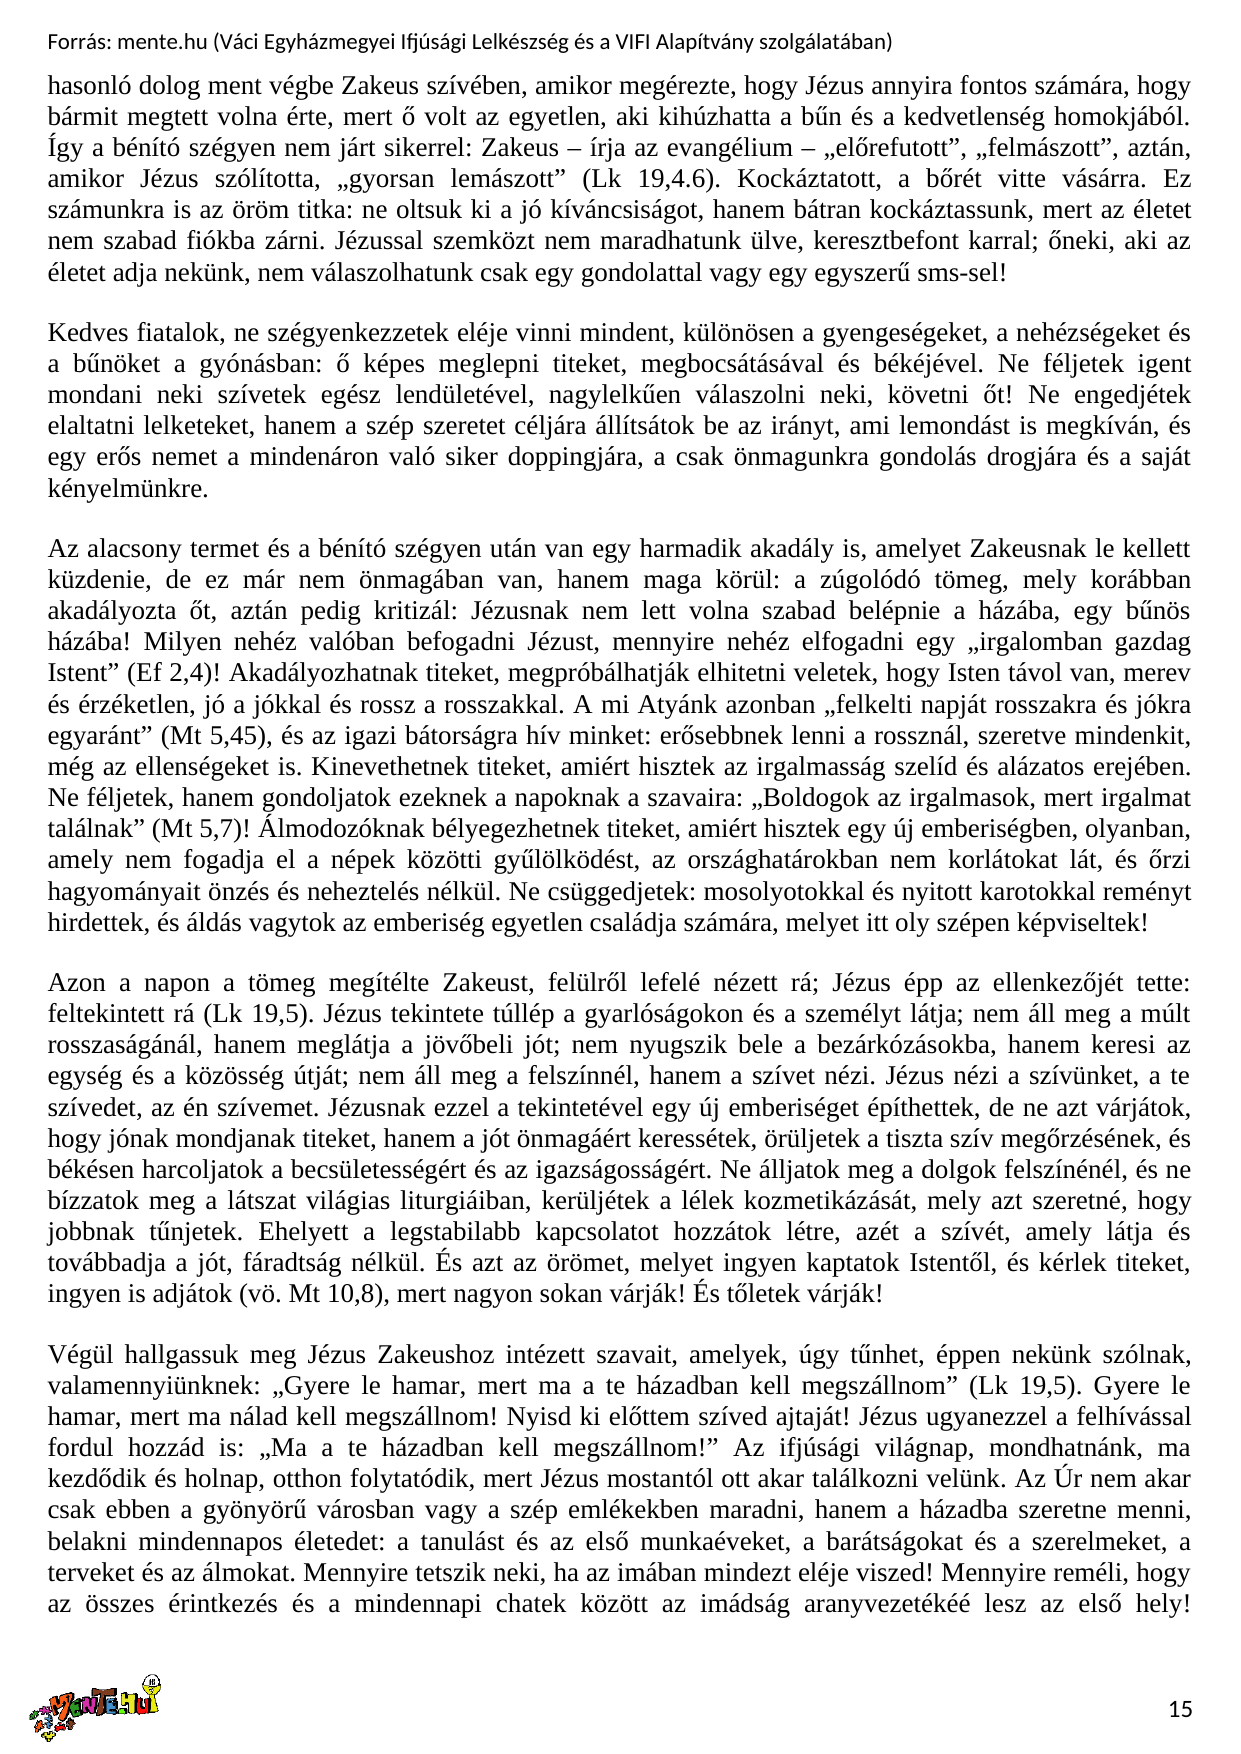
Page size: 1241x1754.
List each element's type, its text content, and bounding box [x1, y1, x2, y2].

text Azon a napon a tömeg megítélte Zakeust, felülről lefelé nézett rá; Jézus épp az ellenkezőjét tette: feltekintett rá (Lk 19,5). Jézus tekintete túllép a gyarlóságokon és a személyt látja; nem áll meg a múlt rosszaságánál, hanem meglátja a jövőbeli jót; nem nyugszik bele a bezárkózásokba, hanem keresi az egység és a közösség útját; nem áll meg a felszínnél, hanem a szívet nézi. Jézus nézi a szívünket, a te szívedet, az én szívemet. Jézusnak ezzel a tekintetével egy új emberiséget építhettek, de ne azt várjátok, hogy jónak mondjanak titeket, hanem a jót önmagáért keressétek, örüljetek a tiszta szív megőrzésének, és békésen harcoljatok a becsületességért és az igazságosságért. Ne álljatok meg a dolgok felszínénél, és ne bízzatok meg a látszat világias liturgiáiban, kerüljétek a lélek kozmetikázását, mely azt szeretné, hogy jobbnak tűnjetek. Ehelyett a legstabilabb kapcsolatot hozzátok létre, azét a szívét, amely látja és továbbadja a jót, fáradtság nélkül. És azt az örömet, melyet ingyen kaptatok Istentől, és kérlek titeket, ingyen is adjátok (vö. Mt 10,8), mert nagyon sokan várják! És tőletek várják! [47, 966, 1193, 1309]
text Az alacsony termet és a bénító szégyen után van egy harmadik akadály is, amelyet Zakeusnak le kellett küzdenie, de ez már nem önmagában van, hanem maga körül: a zúgolódó tömeg, mely korábban akadályozta őt, aztán pedig kritizál: Jézusnak nem lett volna szabad belépnie a házába, egy bűnös házába! Milyen nehéz valóban befogadni Jézust, mennyire nehéz elfogadni egy „irgalomban gazdag Istent” (Ef 2,4)! Akadályozhatnak titeket, megpróbálhatják elhitetni veletek, hogy Isten távol van, merev és érzéketlen, jó a jókkal és rossz a rosszakkal. A mi Atyánk azonban „felkelti napját rosszakra és jókra egyaránt” (Mt 5,45), és az igazi bátorságra hív minket: erősebbnek lenni a rossznál, szeretve mindenkit, még az ellenségeket is. Kinevethetnek titeket, amiért hisztek az irgalmasság szelíd és alázatos erejében. Ne féljetek, hanem gondoljatok ezeknek a napoknak a szavaira: „Boldogok az irgalmasok, mert irgalmat találnak” (Mt 5,7)! Álmodozóknak bélyegezhetnek titeket, amiért hisztek egy új emberiségben, olyanban, amely nem fogadja el a népek közötti gyűlölködést, az országhatárokban nem korlátokat lát, és őrzi hagyományait önzés és neheztelés nélkül. Ne csüggedjetek: mosolyotokkal és nyitott karotokkal reményt hirdettek, és áldás vagytok az emberiség egyetlen családja számára, melyet itt oly szépen képviseltek! [47, 532, 1193, 937]
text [47, 1338, 1193, 1618]
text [47, 69, 1193, 287]
text Kedves fiatalok, ne szégyenkezzetek eléje vinni mindent, különösen a gyengeségeket, a nehézségeket és a bűnöket a gyónásban: ő képes meglepni titeket, megbocsátásával és békéjével. Ne féljetek igent mondani neki szívetek egész lendületével, nagylelkűen válaszolni neki, követni őt! Ne engedjétek elaltatni lelketeket, hanem a szép szeretet céljára állítsátok be az irányt, ami lemondást is megkíván, és egy erős nemet a mindenáron való siker doppingjára, a csak önmagunkra gondolás drogjára és a saját kényelmünkre. [47, 316, 1193, 503]
picture [27, 1665, 166, 1744]
